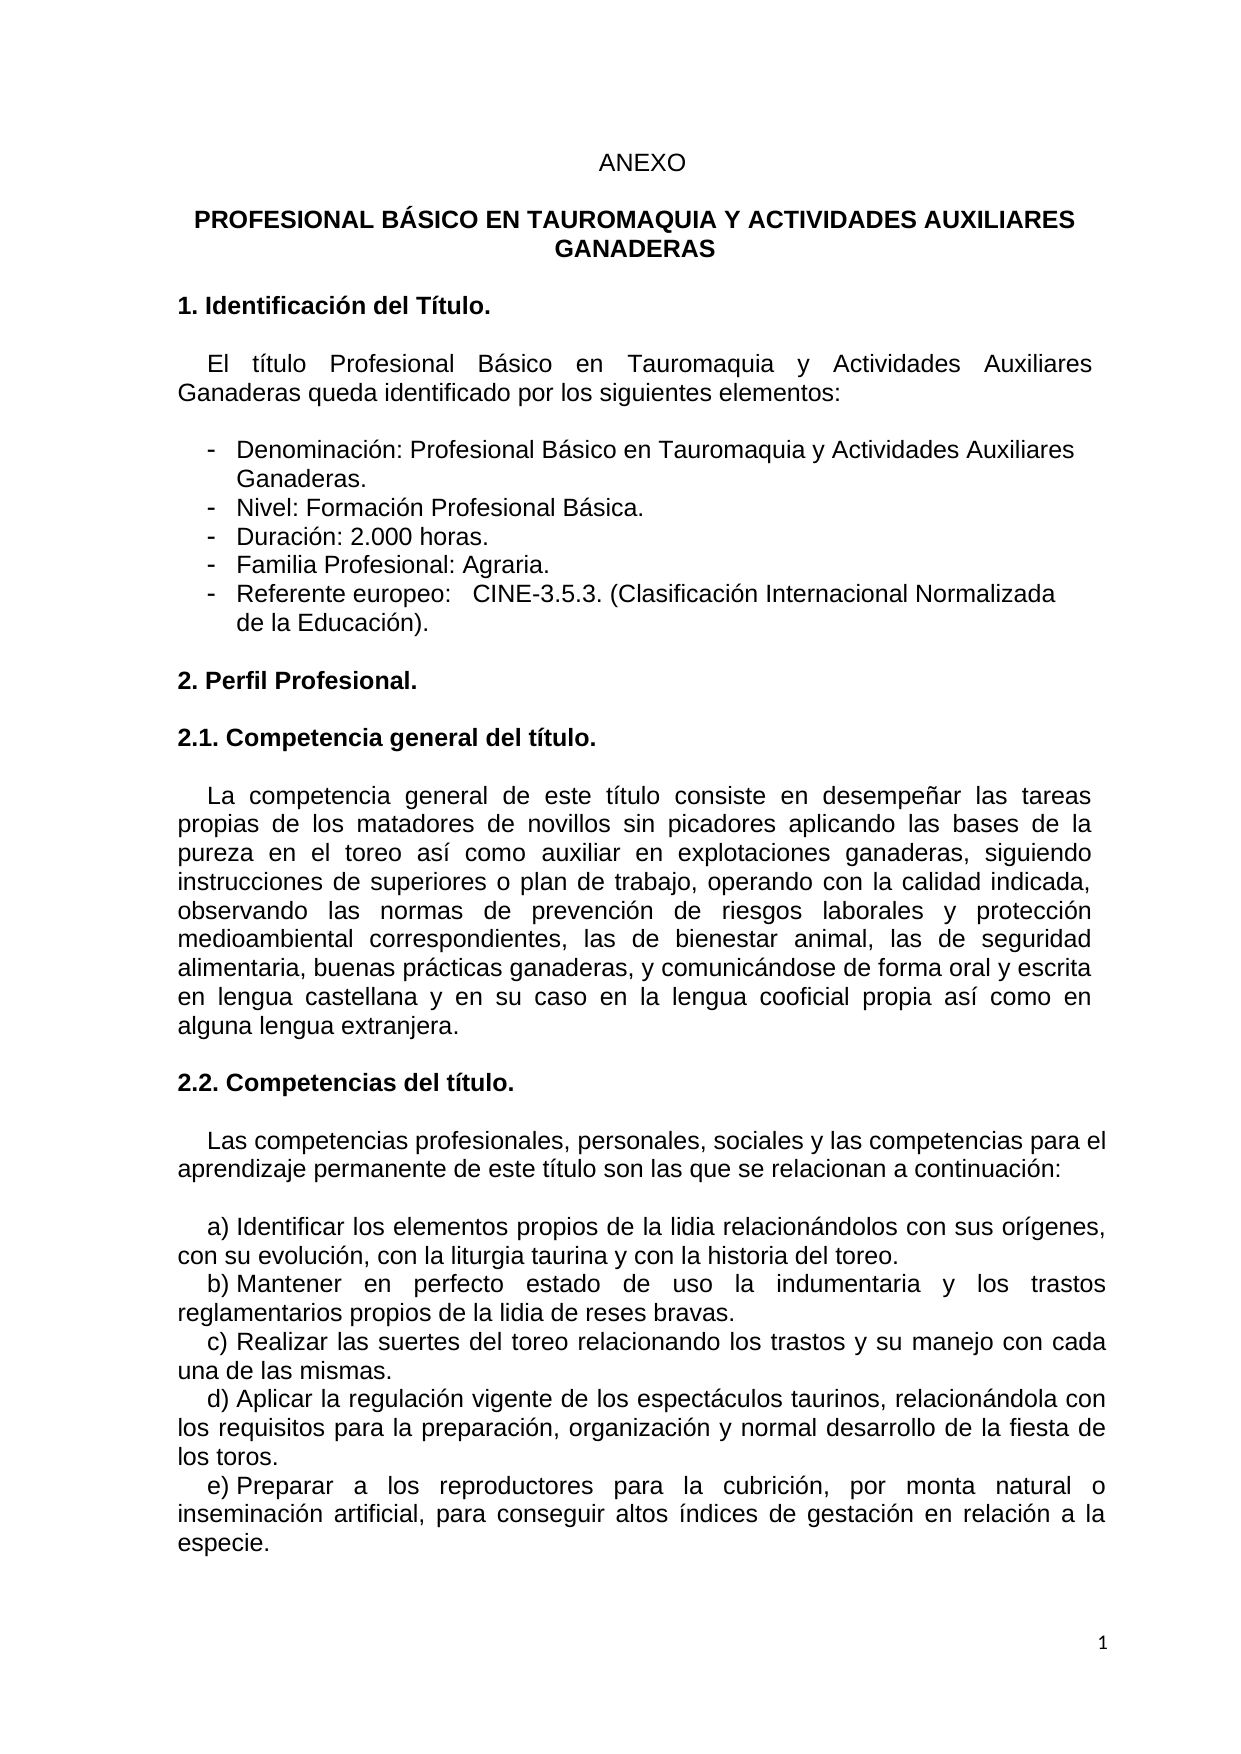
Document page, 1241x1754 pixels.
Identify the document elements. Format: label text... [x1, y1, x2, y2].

text ANEXO [177, 148, 1107, 176]
text PROFESIONAL BÁSICO EN TAUROMAQUIA Y ACTIVIDADES AUXILIARES GANADERAS [177, 205, 1093, 263]
text 1. Identificación del Título. [177, 291, 1093, 320]
text 2.1. Competencia general del título. [177, 723, 1093, 752]
list Familia Profesional: Agraria. [207, 550, 1078, 579]
list Aplicar la regulación vigente de los espectáculos taurinos, relacionándola con los requisitos para la preparación, organización y normal desarrollo de la fiesta de los toros. [177, 1384, 1107, 1471]
list Preparar a los reproductores para la cubrición, por monta natural o inseminación artificial, para conseguir altos índices de gestación en relación a la especie. [177, 1471, 1107, 1557]
list Duración: 2.000 horas. [207, 522, 1078, 550]
text 2. Perfil Profesional. [177, 666, 1093, 694]
list Mantener en perfecto estado de uso la indumentaria y los trastos reglamentarios propios de la lidia de reses bravas. [177, 1269, 1107, 1327]
text Las competencias profesionales, personales, sociales y las competencias para el aprendizaje permanente de este título son las que se relacionan a continuación: [177, 1126, 1107, 1183]
text El título Profesional Básico en Tauromaquia y Actividades Auxiliares Ganaderas queda identificado por los siguientes elementos: [177, 349, 1093, 406]
list Referente europeo: CINE-3.5.3. (Clasificación Internacional Normalizada de la Educación). [207, 579, 1078, 637]
text 2.2. Competencias del título. [177, 1068, 1093, 1097]
list Realizar las suertes del toreo relacionando los trastos y su manejo con cada una de las mismas. [177, 1327, 1107, 1384]
text La competencia general de este título consiste en desempeñar las tareas propias de los matadores de novillos sin picadores aplicando las bases de la pureza en el toreo así como auxiliar en explotaciones ganaderas, siguiendo instrucciones de superiores o plan de trabajo, operando con la calidad indicada, observando las normas de prevención de riesgos laborales y protección medioambiental correspondientes, las de bienestar animal, las de seguridad alimentaria, buenas prácticas ganaderas, y comunicándose de forma oral y escrita en lengua castellana y en su caso en la lengua cooficial propia así como en alguna lengua extranjera. [177, 781, 1093, 1039]
list Identificar los elementos propios de la lidia relacionándolos con sus orígenes, con su evolución, con la liturgia taurina y con la historia del toreo. [177, 1212, 1107, 1269]
list Nivel: Formación Profesional Básica. [207, 493, 1078, 522]
list Denominación: Profesional Básico en Tauromaquia y Actividades Auxiliares Ganaderas. [207, 435, 1078, 493]
